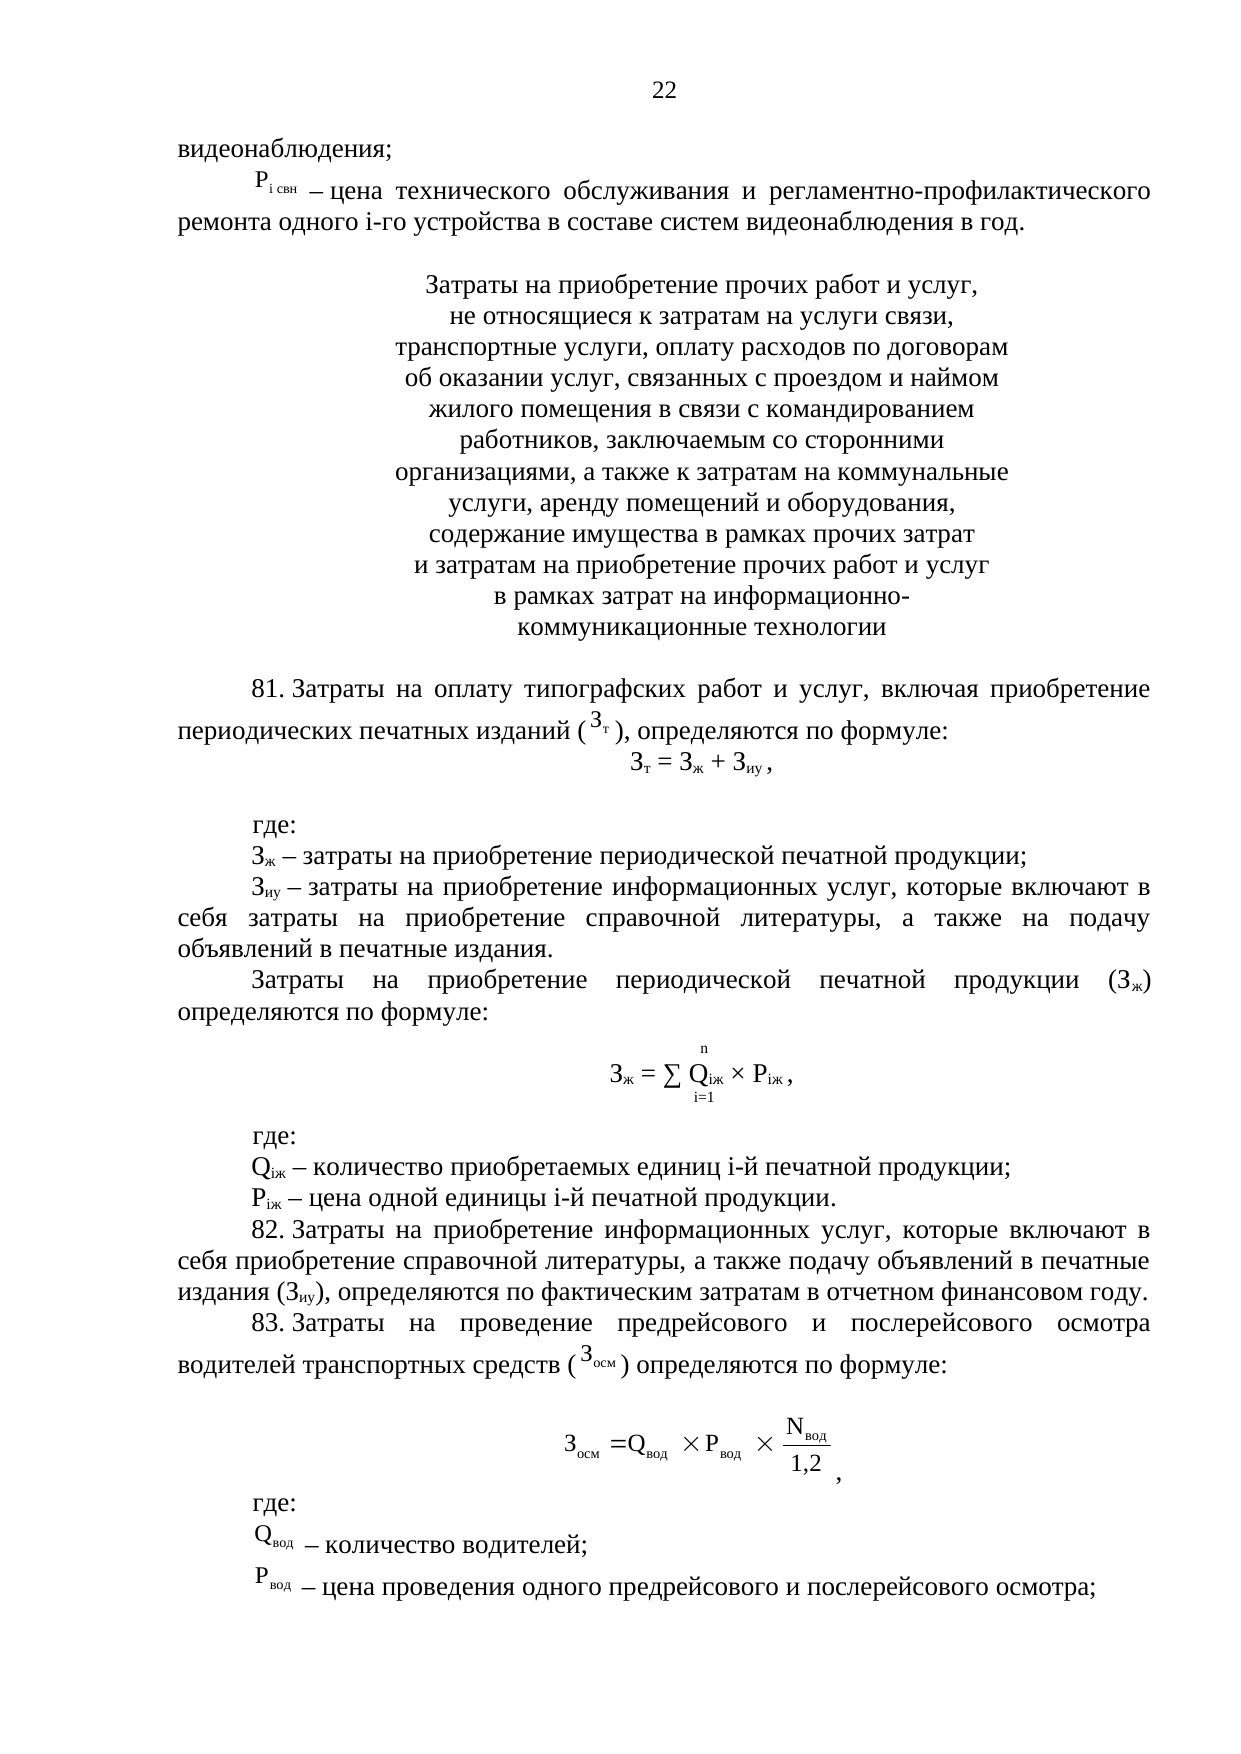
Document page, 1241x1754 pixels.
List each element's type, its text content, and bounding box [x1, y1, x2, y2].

text в рамках затрат на информационно- [177, 579, 1152, 610]
text Затраты на приобретение прочих работ и услуг, [177, 268, 1152, 299]
text Зж = ∑ Qiж × Piж , [177, 1057, 1152, 1088]
text Piж – цена одной единицы i-й печатной продукции. [177, 1182, 1152, 1213]
text Зиу – затраты на приобретение информационных услуг, которые включают в себя затраты на приобретение справочной литературы, а также на подачу объявлений в печатные издания. [177, 870, 1152, 963]
text Затраты на приобретение периодической печатной продукции (Зж) определяются по формуле: [177, 963, 1152, 1026]
text 83. Затраты на проведение предрейсового и послерейсового осмотра водителей транспортных средств () определяются по формуле: [177, 1306, 1152, 1379]
text Зт = Зж + Зиу , [177, 746, 1152, 777]
text коммуникационные технологии [177, 610, 1152, 641]
text n [177, 1026, 1152, 1057]
text Qiж – количество приобретаемых единиц i-й печатной продукции; [177, 1150, 1152, 1182]
text где: [177, 1486, 1152, 1517]
text , [177, 1410, 1152, 1486]
text услуги, аренду помещений и оборудования, [177, 486, 1152, 517]
text работников, заключаемым со сторонними [177, 423, 1152, 454]
text организациями, а также к затратам на коммунальные [177, 454, 1152, 486]
text где: [177, 808, 1152, 839]
text Зж – затраты на приобретение периодической печатной продукции; [177, 839, 1152, 870]
text 82. Затраты на приобретение информационных услуг, которые включают в себя приобретение справочной литературы, а также подачу объявлений в печатные издания (Зиу), определяются по фактическим затратам в отчетном финансовом году. [177, 1213, 1152, 1306]
text – цена проведения одного предрейсового и послерейсового осмотра; [177, 1559, 1152, 1601]
text не относящиеся к затратам на услуги связи, [177, 299, 1152, 330]
text 81. Затраты на оплату типографских работ и услуг, включая приобретение периодических печатных изданий (), определяются по формуле: [177, 673, 1152, 746]
text и затратам на приобретение прочих работ и услуг [177, 548, 1152, 579]
text – количество водителей; [177, 1517, 1152, 1559]
text об оказании услуг, связанных с проездом и наймом [177, 361, 1152, 392]
text содержание имущества в рамках прочих затрат [177, 517, 1152, 548]
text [177, 132, 1152, 164]
text жилого помещения в связи с командированием [177, 392, 1152, 423]
text – цена технического обслуживания и регламентно-профилактического ремонта одного i-го устройства в составе систем видеонаблюдения в год. [177, 164, 1152, 237]
text транспортные услуги, оплату расходов по договорам [177, 330, 1152, 361]
text где: [177, 1119, 1152, 1150]
text i=1 [177, 1088, 1152, 1119]
